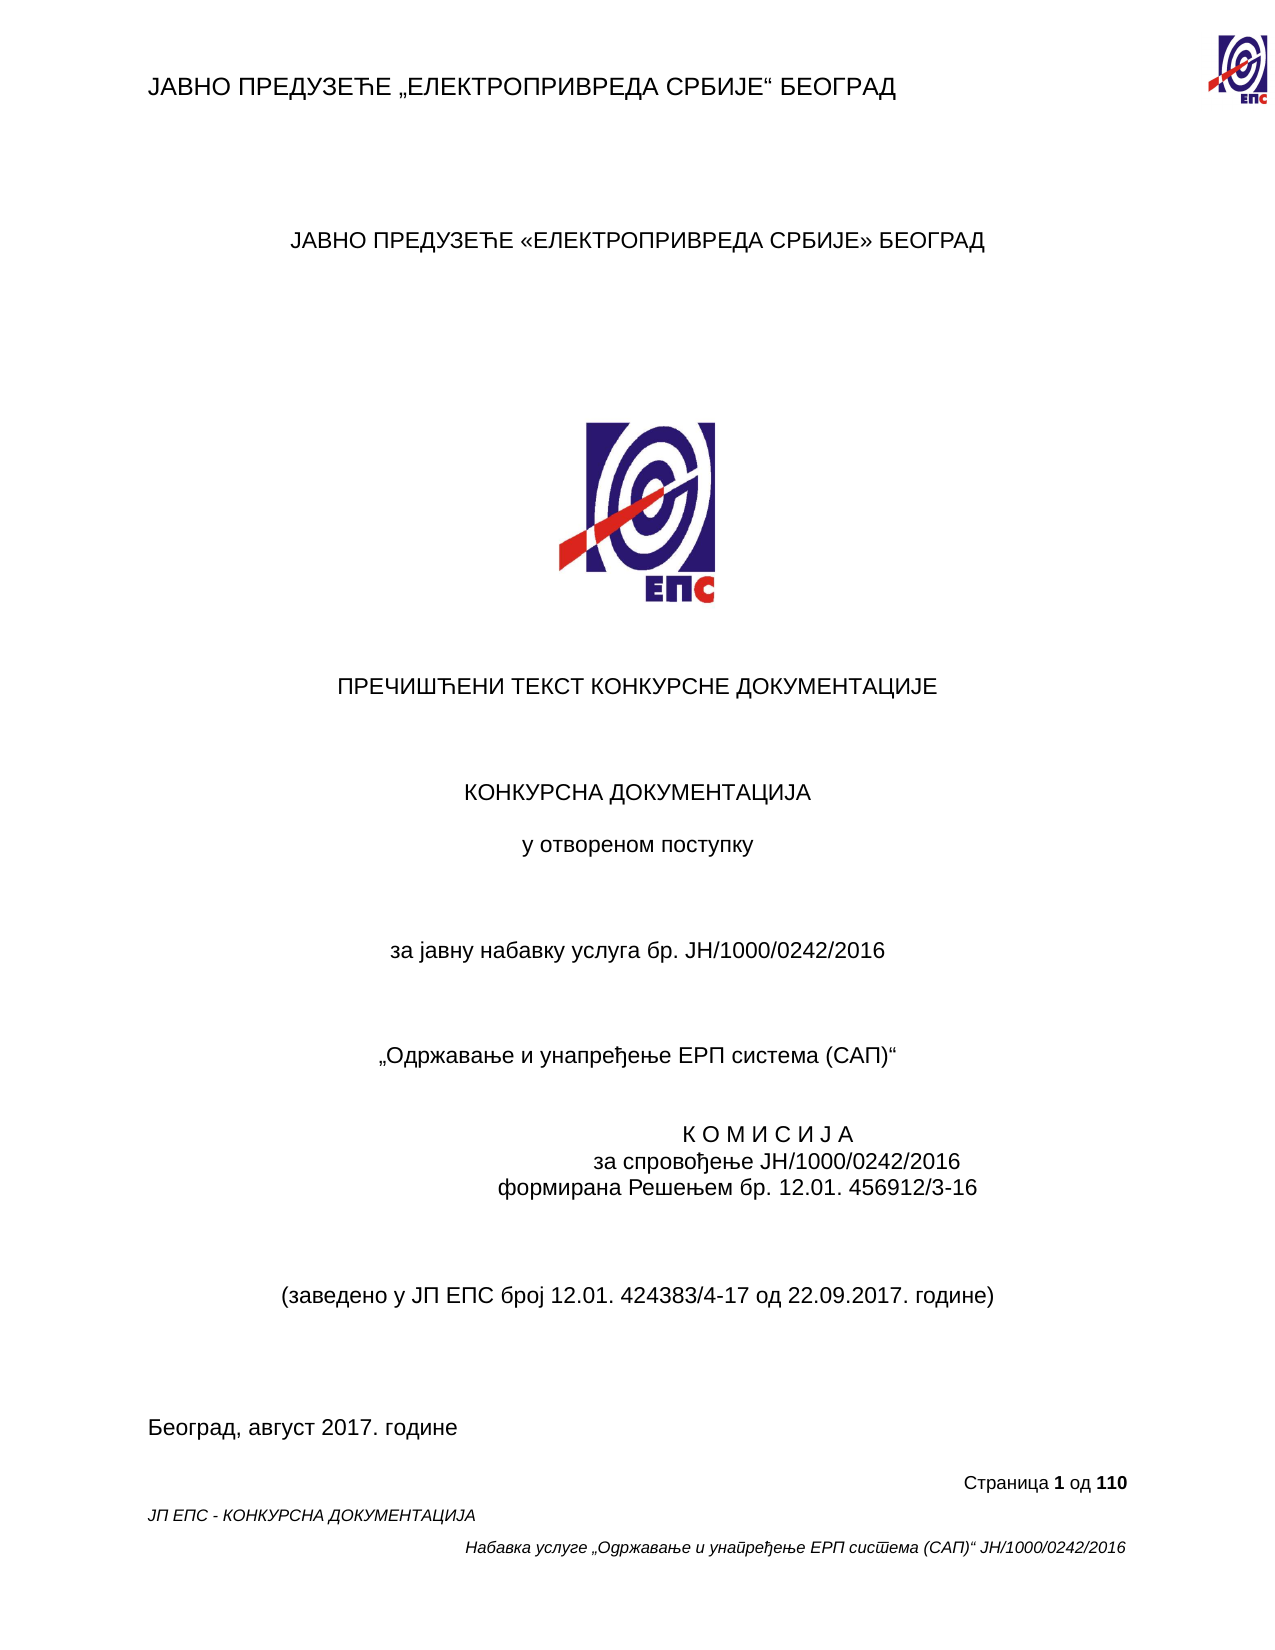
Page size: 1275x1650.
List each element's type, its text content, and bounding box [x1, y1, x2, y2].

text (заведено у ЈП ЕПС број 12.01. 424383/4-17 од 22.09.2017. године) [148, 1282, 1127, 1308]
text КОНКУРСНА ДОКУМЕНТАЦИЈА [148, 779, 1127, 805]
text за спровођење ЈН/1000/0242/2016 [148, 1148, 1127, 1174]
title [148, 1414, 1127, 1440]
picture [1201, 32, 1275, 111]
picture [539, 411, 736, 621]
text у отвореном поступку [148, 831, 1127, 858]
text формирана Решењем бр. 12.01. 456912/3-16 [148, 1174, 1127, 1200]
title „Одржавање и унапређење ЕРП система (САП)“ [148, 1042, 1127, 1069]
text ПРЕЧИШЋЕНИ ТЕКСТ КОНКУРСНЕ ДОКУМЕНТАЦИЈЕ [148, 673, 1127, 700]
text ЈАВНО ПРЕДУЗЕЋЕ «ЕЛЕКТРОПРИВРЕДА СРБИЈЕ» БЕОГРАД [148, 227, 1127, 253]
text за јавну набавку услуга бр. ЈН/1000/0242/2016 [148, 937, 1127, 963]
text К О М И С И Ј А [148, 1121, 1127, 1148]
